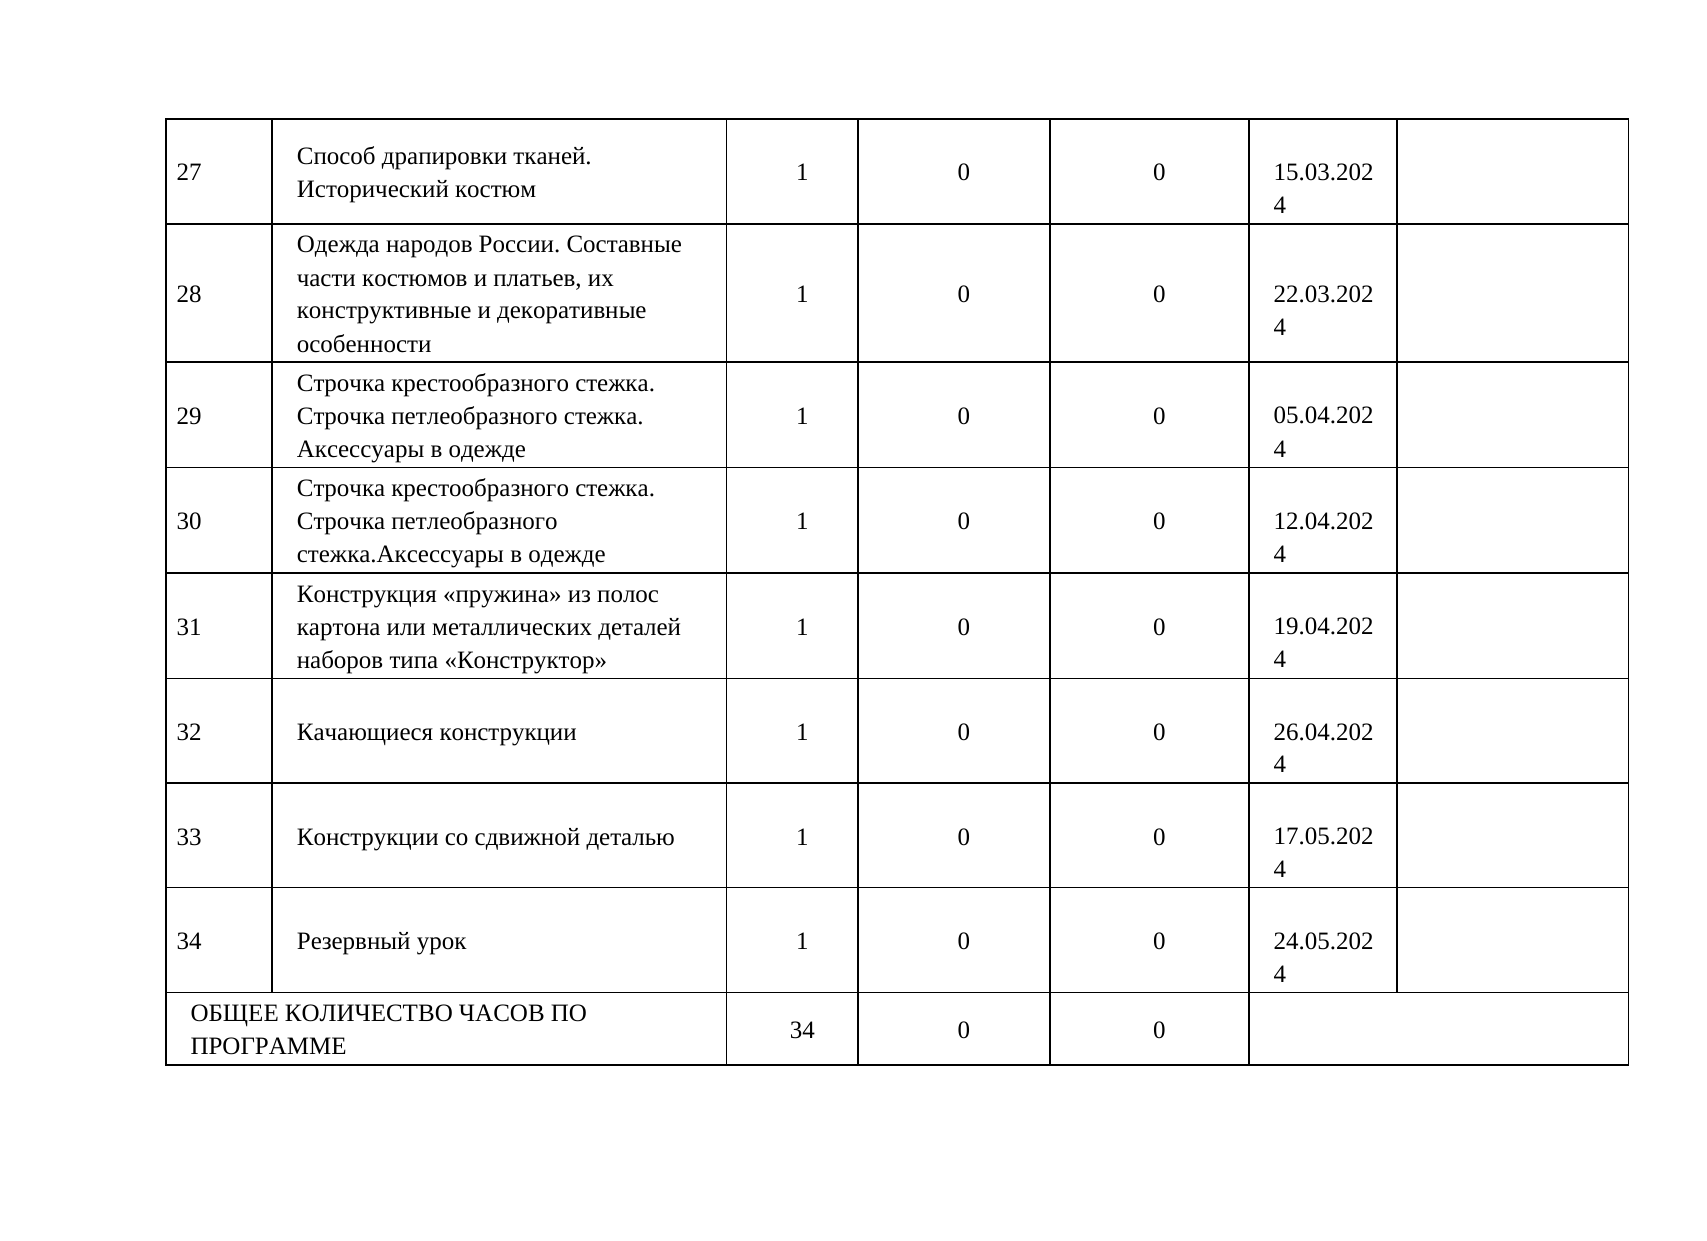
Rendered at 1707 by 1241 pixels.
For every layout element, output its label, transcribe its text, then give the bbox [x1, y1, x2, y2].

table_cell 30 [167, 468, 271, 572]
table_cell 1 [727, 225, 857, 361]
table_cell [1398, 225, 1628, 361]
table_cell 27 [167, 120, 271, 223]
table_cell 0 [1051, 120, 1248, 223]
table_cell [1398, 574, 1628, 677]
table_cell ОБЩЕЕ КОЛИЧЕСТВО ЧАСОВ ПО ПРОГРАММЕ [167, 993, 726, 1064]
table_cell 0 [1051, 784, 1248, 887]
table_cell 28 [167, 225, 271, 361]
table_cell 0 [1051, 225, 1248, 361]
table_cell 0 [859, 363, 1049, 467]
table_cell 34 [727, 993, 857, 1064]
table_cell Резервный урок [273, 888, 726, 992]
table_cell 0 [859, 993, 1049, 1064]
table_cell 05.04.2024 [1250, 363, 1396, 467]
table_cell [1398, 468, 1628, 572]
table_cell 26.04.2024 [1250, 679, 1396, 782]
table_cell 15.03.2024 [1250, 120, 1396, 223]
table_cell 1 [727, 120, 857, 223]
table_cell Способ драпировки тканей. Исторический костюм [273, 120, 726, 223]
table_cell 19.04.2024 [1250, 574, 1396, 677]
table_cell 0 [1051, 468, 1248, 572]
table_cell [1398, 679, 1628, 782]
table_cell [1398, 888, 1628, 992]
table_cell 1 [727, 888, 857, 992]
table_cell 1 [727, 679, 857, 782]
table_cell 29 [167, 363, 271, 467]
table_cell 1 [727, 468, 857, 572]
table_cell 0 [859, 888, 1049, 992]
table_cell 0 [859, 574, 1049, 677]
table_cell 0 [859, 679, 1049, 782]
table_cell 1 [727, 784, 857, 887]
table_cell [1398, 784, 1628, 887]
table_cell 1 [727, 363, 857, 467]
table_cell 0 [859, 120, 1049, 223]
table_cell Одежда народов России. Составные части костюмов и платьев, их конструктивные и декоративные особенности [273, 225, 726, 361]
table_cell 1 [727, 574, 857, 677]
table_cell 17.05.2024 [1250, 784, 1396, 887]
table_cell 0 [1051, 888, 1248, 992]
table_cell Строчка крестообразного стежка. Строчка петлеобразного стежка. Аксессуары в одежде [273, 363, 726, 467]
table_cell Строчка крестообразного стежка. Строчка петлеобразного стежка.Аксессуары в одежде [273, 468, 726, 572]
table_cell 0 [1051, 993, 1248, 1064]
table_cell 0 [1051, 679, 1248, 782]
table_cell 31 [167, 574, 271, 677]
table_cell 22.03.2024 [1250, 225, 1396, 361]
table_cell Качающиеся конструкции [273, 679, 726, 782]
table_cell 0 [859, 225, 1049, 361]
table_cell 0 [859, 784, 1049, 887]
table_cell 0 [1051, 363, 1248, 467]
table_cell [1398, 363, 1628, 467]
table_cell 12.04.2024 [1250, 468, 1396, 572]
table_cell 32 [167, 679, 271, 782]
table_cell 0 [859, 468, 1049, 572]
table_cell 34 [167, 888, 271, 992]
table_cell 33 [167, 784, 271, 887]
table_cell 24.05.2024 [1250, 888, 1396, 992]
table_cell Конструкции со сдвижной деталью [273, 784, 726, 887]
table_cell Конструкция «пружина» из полос картона или металлических деталей наборов типа «Конструктор» [273, 574, 726, 677]
table_cell [1398, 120, 1628, 223]
table_cell [1250, 993, 1628, 1064]
table_cell 0 [1051, 574, 1248, 677]
